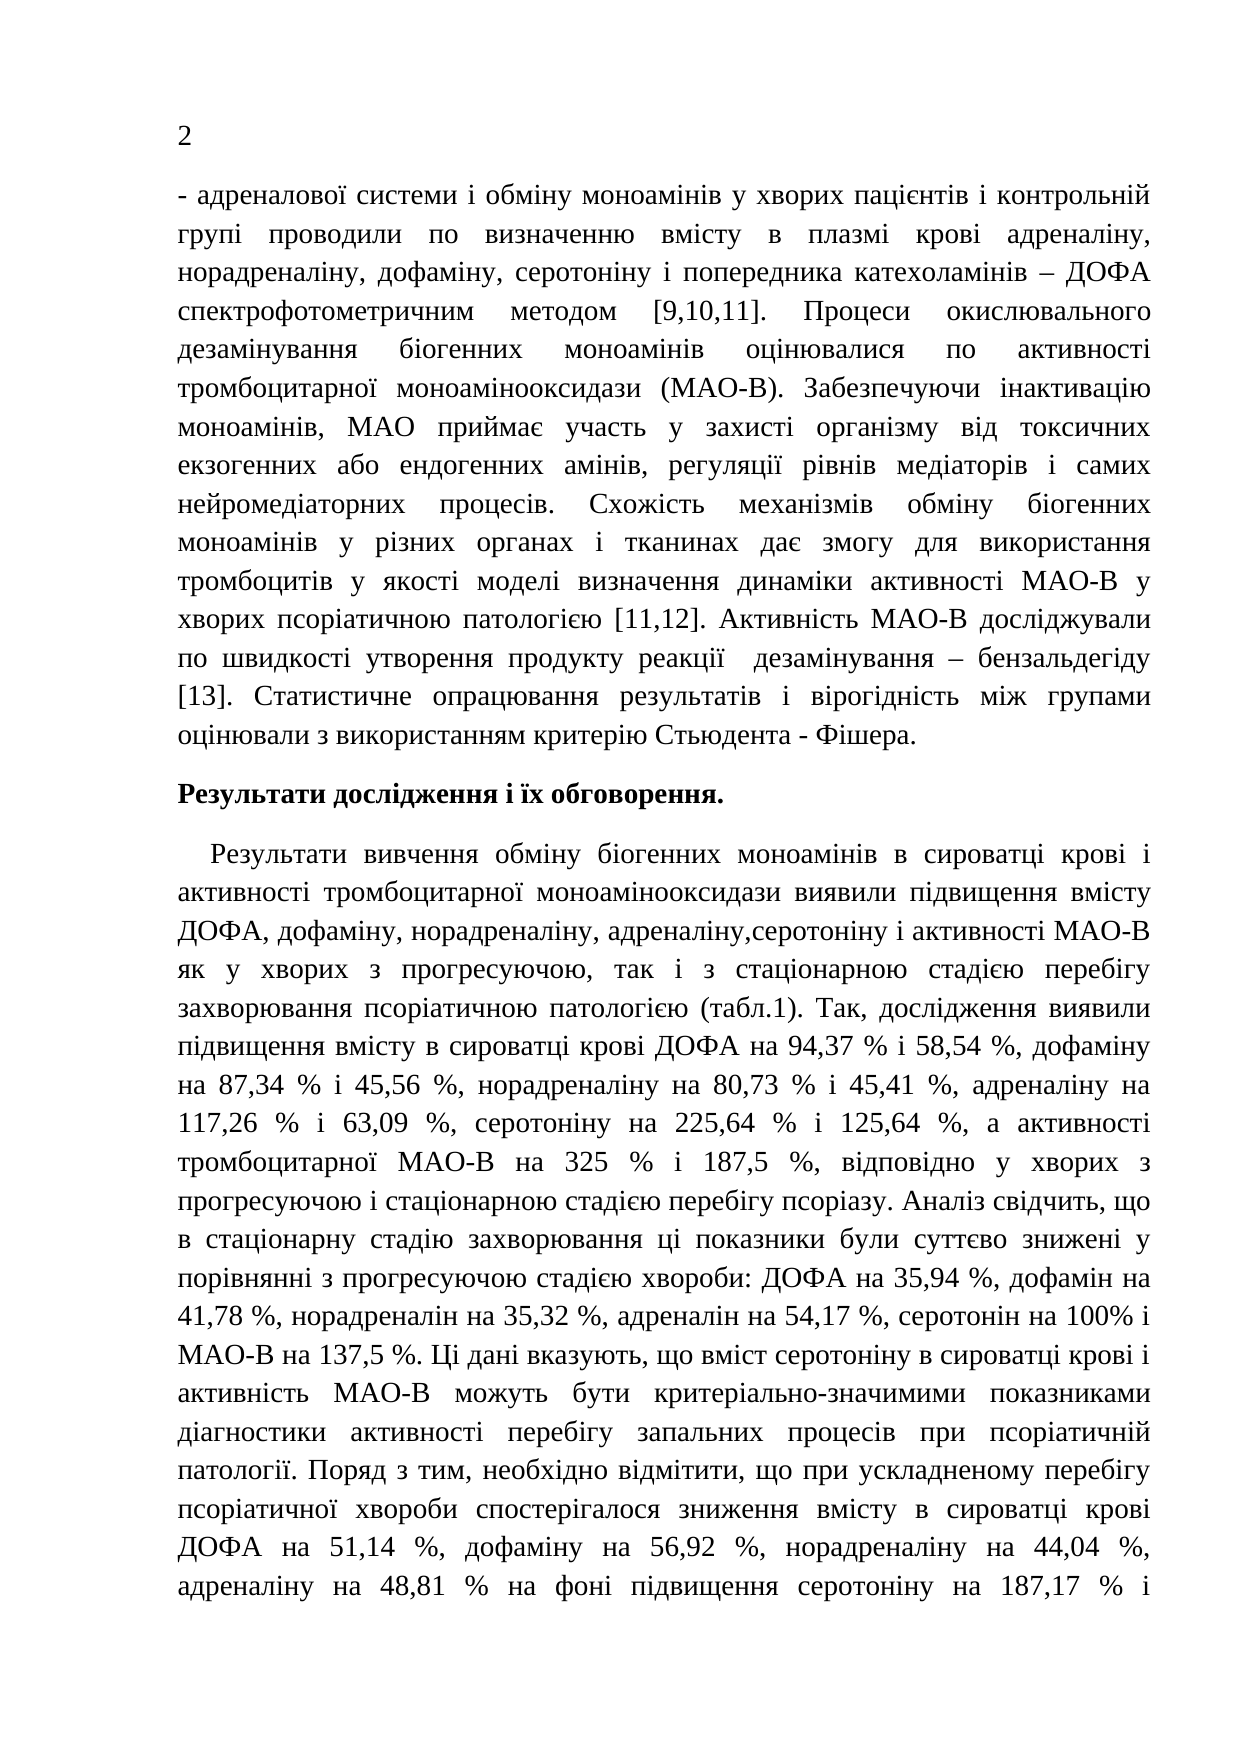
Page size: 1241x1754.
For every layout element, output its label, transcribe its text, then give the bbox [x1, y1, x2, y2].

text - адреналової системи і обміну моноамінів у хворих пацієнтів і контрольній групі проводили по визначенню вмісту в плазмі крові адреналіну, норадреналіну, дофаміну, серотоніну і попередника катехоламінів – ДОФА спектрофотометричним методом [9,10,11]. Процеси окислювального дезамінування біогенних моноамінів оцінювалися по активності тромбоцитарної моноамінооксидази (МАО-В). Забезпечуючи інактивацію моноамінів, МАО приймає участь у захисті організму від токсичних екзогенних або ендогенних амінів, регуляції рівнів медіаторів і самих нейромедіаторних процесів. Схожість механізмів обміну біогенних моноамінів у різних органах і тканинах дає змогу для використання тромбоцитів у якості моделі визначення динаміки активності МАО-В у хворих псоріатичною патологією [11,12]. Активність МАО-В досліджували по швидкості утворення продукту реакції дезамінування – бензальдегіду [13]. Статистичне опрацювання результатів і вірогідність між групами оцінювали з використанням критерію Стьюдента - Фішера. [177, 177, 1152, 751]
text Результати дослідження і їх обговорення. [177, 776, 1152, 810]
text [177, 836, 1152, 1602]
text 2 [177, 118, 1152, 152]
